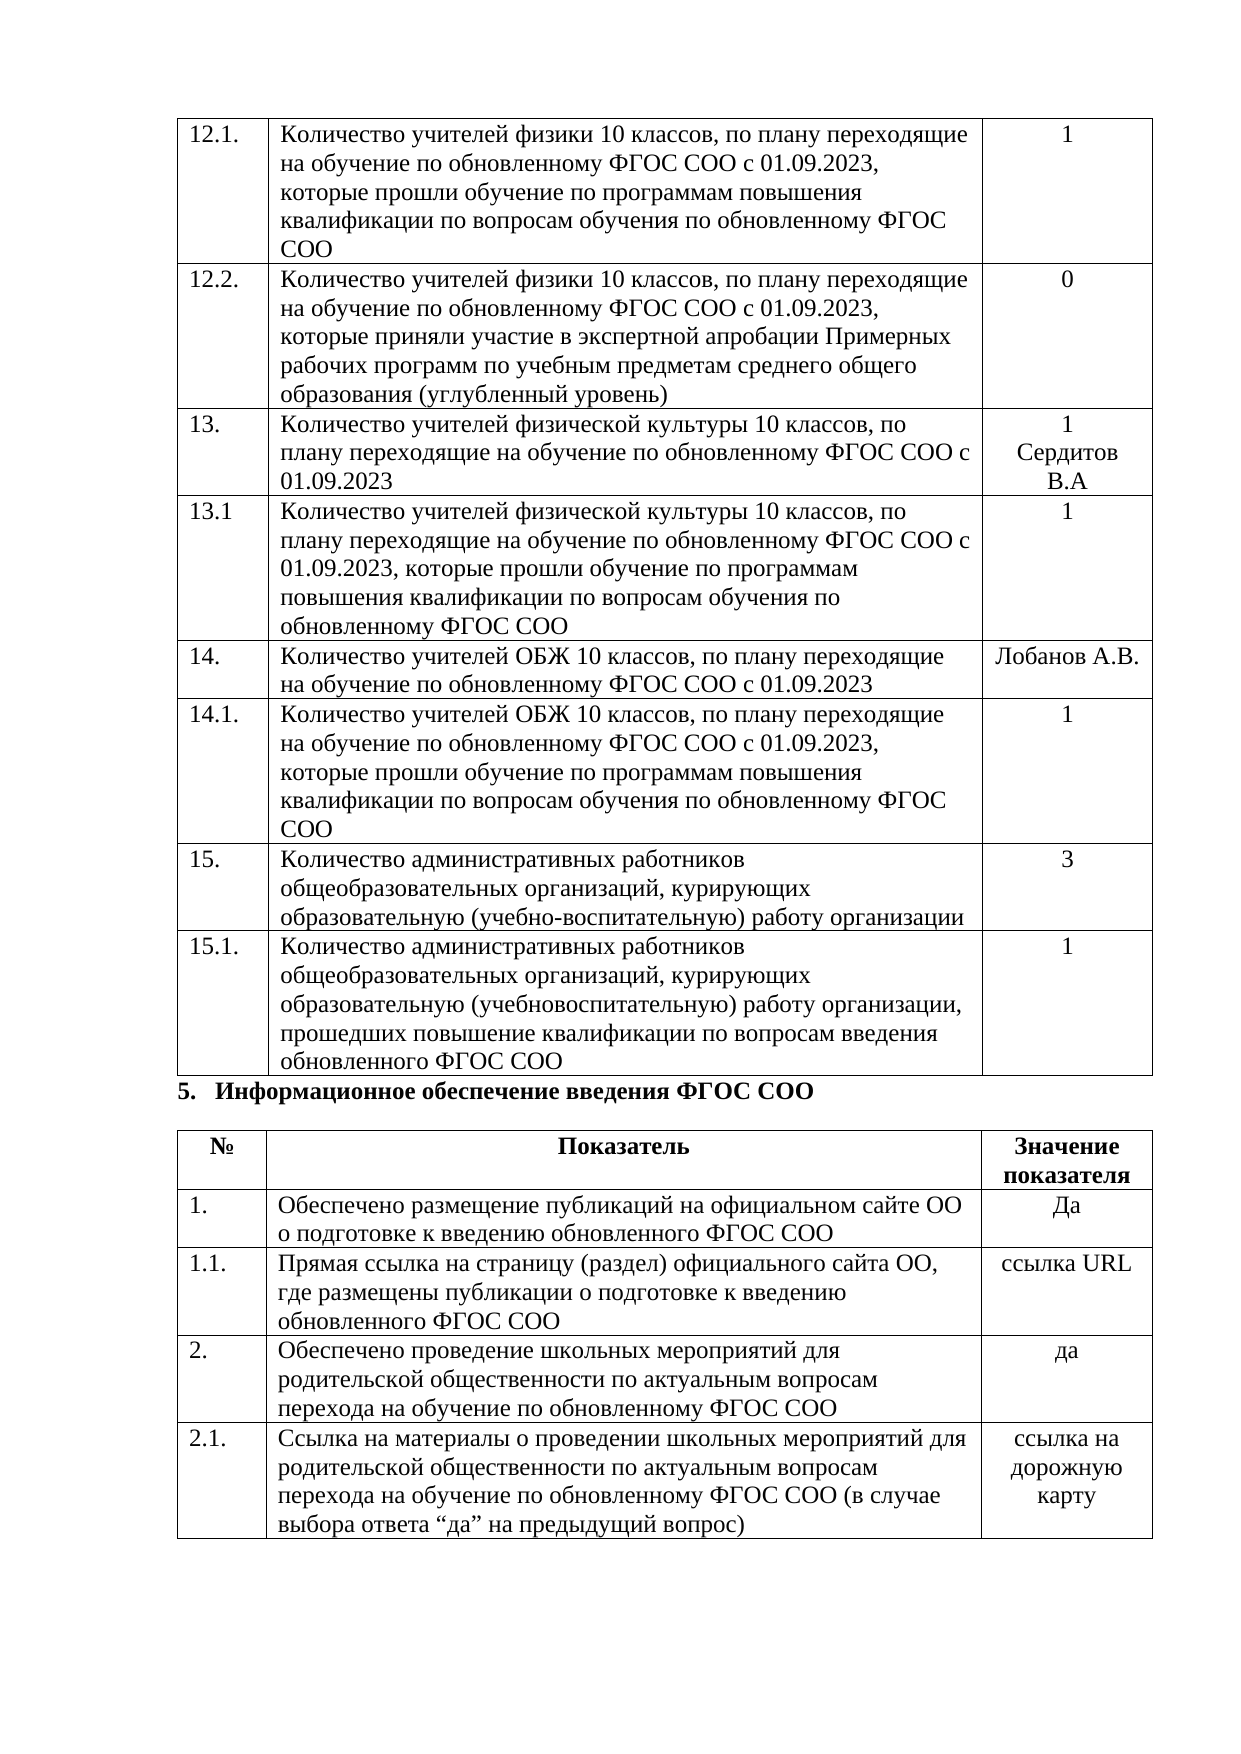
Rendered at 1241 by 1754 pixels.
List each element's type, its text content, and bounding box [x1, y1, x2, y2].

table_cell Количество административных работников общеобразовательных организаций, курирующих образовательную (учебно-воспитательную) работу организации [269, 844, 982, 930]
table_cell 15.1. [178, 931, 268, 1075]
table_cell 3 [983, 844, 1152, 930]
table_cell 2. [178, 1336, 266, 1422]
table_cell Лобанов А.В. [983, 641, 1152, 698]
table_header Значение показателя [982, 1131, 1152, 1189]
table_cell 14.1. [178, 699, 268, 843]
table_cell ссылка URL [982, 1248, 1152, 1334]
table_cell 1.1. [178, 1248, 266, 1334]
table_cell 13.1 [178, 496, 268, 640]
table_cell 12.2. [178, 264, 268, 408]
list Информационное обеспечение введения ФГОС СОО [177, 1076, 1152, 1105]
table_cell Обеспечено проведение школьных мероприятий для родительской общественности по актуальным вопросам перехода на обучение по обновленному ФГОС СОО [267, 1336, 981, 1422]
table_cell Количество учителей физической культуры 10 классов, по плану переходящие на обучение по обновленному ФГОС СОО с 01.09.2023 [269, 409, 982, 495]
table_cell Количество учителей физики 10 классов, по плану переходящие на обучение по обновленному ФГОС СОО с 01.09.2023, которые прошли обучение по программам повышения квалификации по вопросам обучения по обновленному ФГОС СОО [269, 119, 982, 263]
table_cell 1 [983, 496, 1152, 640]
table_cell Количество учителей ОБЖ 10 классов, по плану переходящие на обучение по обновленному ФГОС СОО с 01.09.2023, которые прошли обучение по программам повышения квалификации по вопросам обучения по обновленному ФГОС СОО [269, 699, 982, 843]
table_cell 1. [178, 1190, 266, 1247]
table_cell Количество административных работников общеобразовательных организаций, курирующих образовательную (учебновоспитательную) работу организации, прошедших повышение квалификации по вопросам введения обновленного ФГОС СОО [269, 931, 982, 1075]
table_cell 2.1. [178, 1423, 266, 1538]
table_header Показатель [267, 1131, 981, 1189]
table_cell 13. [178, 409, 268, 495]
table_header № [178, 1131, 266, 1189]
table_cell 15. [178, 844, 268, 930]
table_cell 1 [983, 119, 1152, 263]
table_cell Да [982, 1190, 1152, 1247]
table_cell ссылка на дорожную карту [982, 1423, 1152, 1538]
table_cell Обеспечено размещение публикаций на официальном сайте ОО о подготовке к введению обновленного ФГОС СОО [267, 1190, 981, 1247]
table_cell 1 Сердитов В.А [983, 409, 1152, 495]
table_cell Количество учителей физики 10 классов, по плану переходящие на обучение по обновленному ФГОС СОО с 01.09.2023, которые приняли участие в экспертной апробации Примерных рабочих программ по учебным предметам среднего общего образования (углубленный уровень) [269, 264, 982, 408]
table_cell Ссылка на материалы о проведении школьных мероприятий для родительской общественности по актуальным вопросам перехода на обучение по обновленному ФГОС СОО (в случае выбора ответа “да” на предыдущий вопрос) [267, 1423, 981, 1538]
table_cell 0 [983, 264, 1152, 408]
table_cell 12.1. [178, 119, 268, 263]
table_cell 14. [178, 641, 268, 698]
table_cell 1 [983, 699, 1152, 843]
table_cell Количество учителей ОБЖ 10 классов, по плану переходящие на обучение по обновленному ФГОС СОО с 01.09.2023 [269, 641, 982, 698]
table_cell 1 [983, 931, 1152, 1075]
table_cell да [982, 1336, 1152, 1422]
table_cell Количество учителей физической культуры 10 классов, по плану переходящие на обучение по обновленному ФГОС СОО с 01.09.2023, которые прошли обучение по программам повышения квалификации по вопросам обучения по обновленному ФГОС СОО [269, 496, 982, 640]
table_cell Прямая ссылка на страницу (раздел) официального сайта ОО, где размещены публикации о подготовке к введению обновленного ФГОС СОО [267, 1248, 981, 1334]
